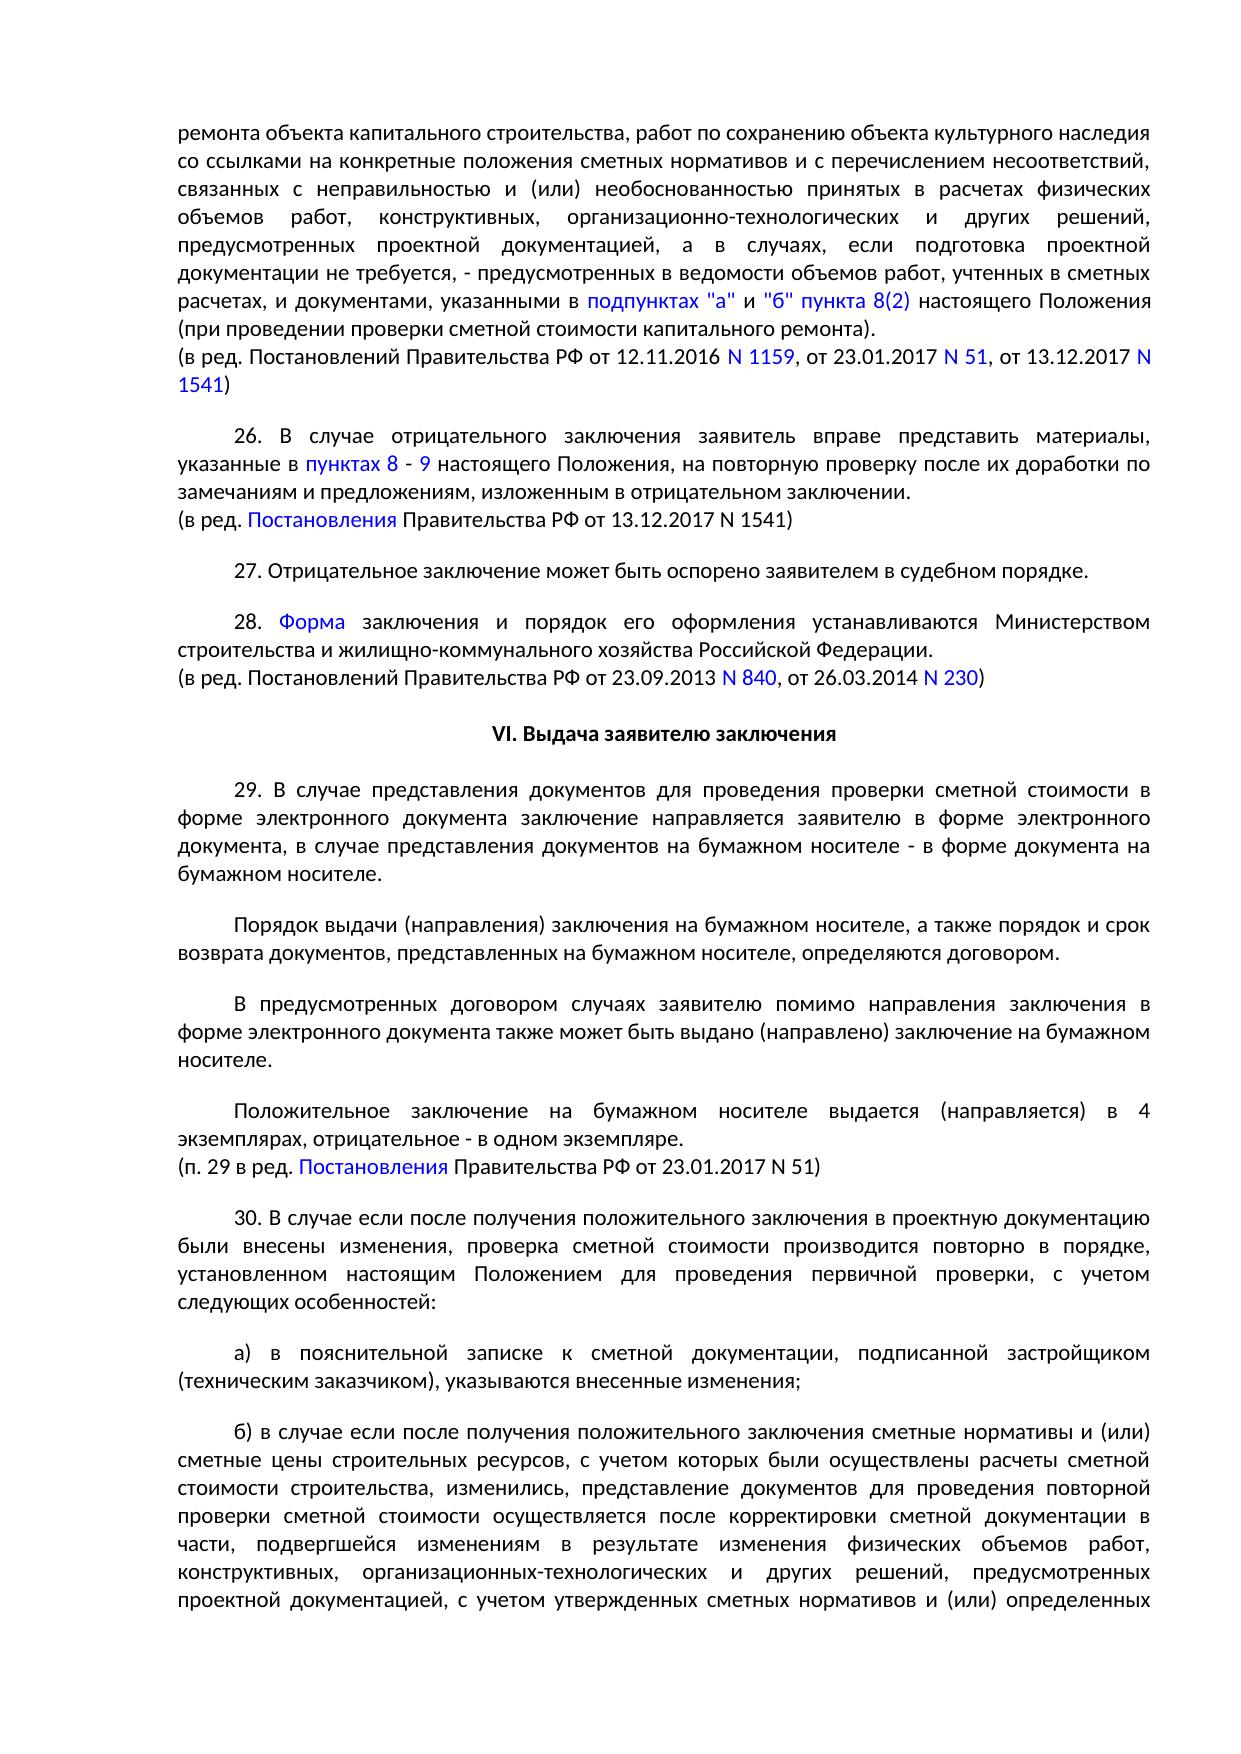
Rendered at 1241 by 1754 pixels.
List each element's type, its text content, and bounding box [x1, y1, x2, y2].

text (п. 29 в ред. Постановления Правительства РФ от 23.01.2017 N 51) [177, 1152, 1152, 1180]
text В предусмотренных договором случаях заявителю помимо направления заключения в форме электронного документа также может быть выдано (направлено) заключение на бумажном носителе. [177, 989, 1152, 1073]
text (в ред. Постановлений Правительства РФ от 23.09.2013 N 840, от 26.03.2014 N 230) [177, 663, 1152, 691]
text 26. В случае отрицательного заключения заявитель вправе представить материалы, указанные в пунктах 8 - 9 настоящего Положения, на повторную проверку после их доработки по замечаниям и предложениям, изложенным в отрицательном заключении. [177, 421, 1152, 505]
text Положительное заключение на бумажном носителе выдается (направляется) в 4 экземплярах, отрицательное - в одном экземпляре. [177, 1096, 1152, 1152]
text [177, 1417, 1152, 1613]
title VI. Выдача заявителю заключения [177, 719, 1152, 747]
text (в ред. Постановлений Правительства РФ от 12.11.2016 N 1159, от 23.01.2017 N 51, от 13.12.2017 N 1541) [177, 342, 1152, 398]
text Порядок выдачи (направления) заключения на бумажном носителе, а также порядок и срок возврата документов, представленных на бумажном носителе, определяются договором. [177, 910, 1152, 966]
text 27. Отрицательное заключение может быть оспорено заявителем в судебном порядке. [177, 556, 1152, 584]
text а) в пояснительной записке к сметной документации, подписанной застройщиком (техническим заказчиком), указываются внесенные изменения; [177, 1338, 1152, 1394]
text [177, 118, 1152, 342]
text 29. В случае представления документов для проведения проверки сметной стоимости в форме электронного документа заключение направляется заявителю в форме электронного документа, в случае представления документов на бумажном носителе - в форме документа на бумажном носителе. [177, 775, 1152, 887]
text 30. В случае если после получения положительного заключения в проектную документацию были внесены изменения, проверка сметной стоимости производится повторно в порядке, установленном настоящим Положением для проведения первичной проверки, с учетом следующих особенностей: [177, 1203, 1152, 1315]
text 28. Форма заключения и порядок его оформления устанавливаются Министерством строительства и жилищно-коммунального хозяйства Российской Федерации. [177, 607, 1152, 663]
text (в ред. Постановления Правительства РФ от 13.12.2017 N 1541) [177, 505, 1152, 533]
